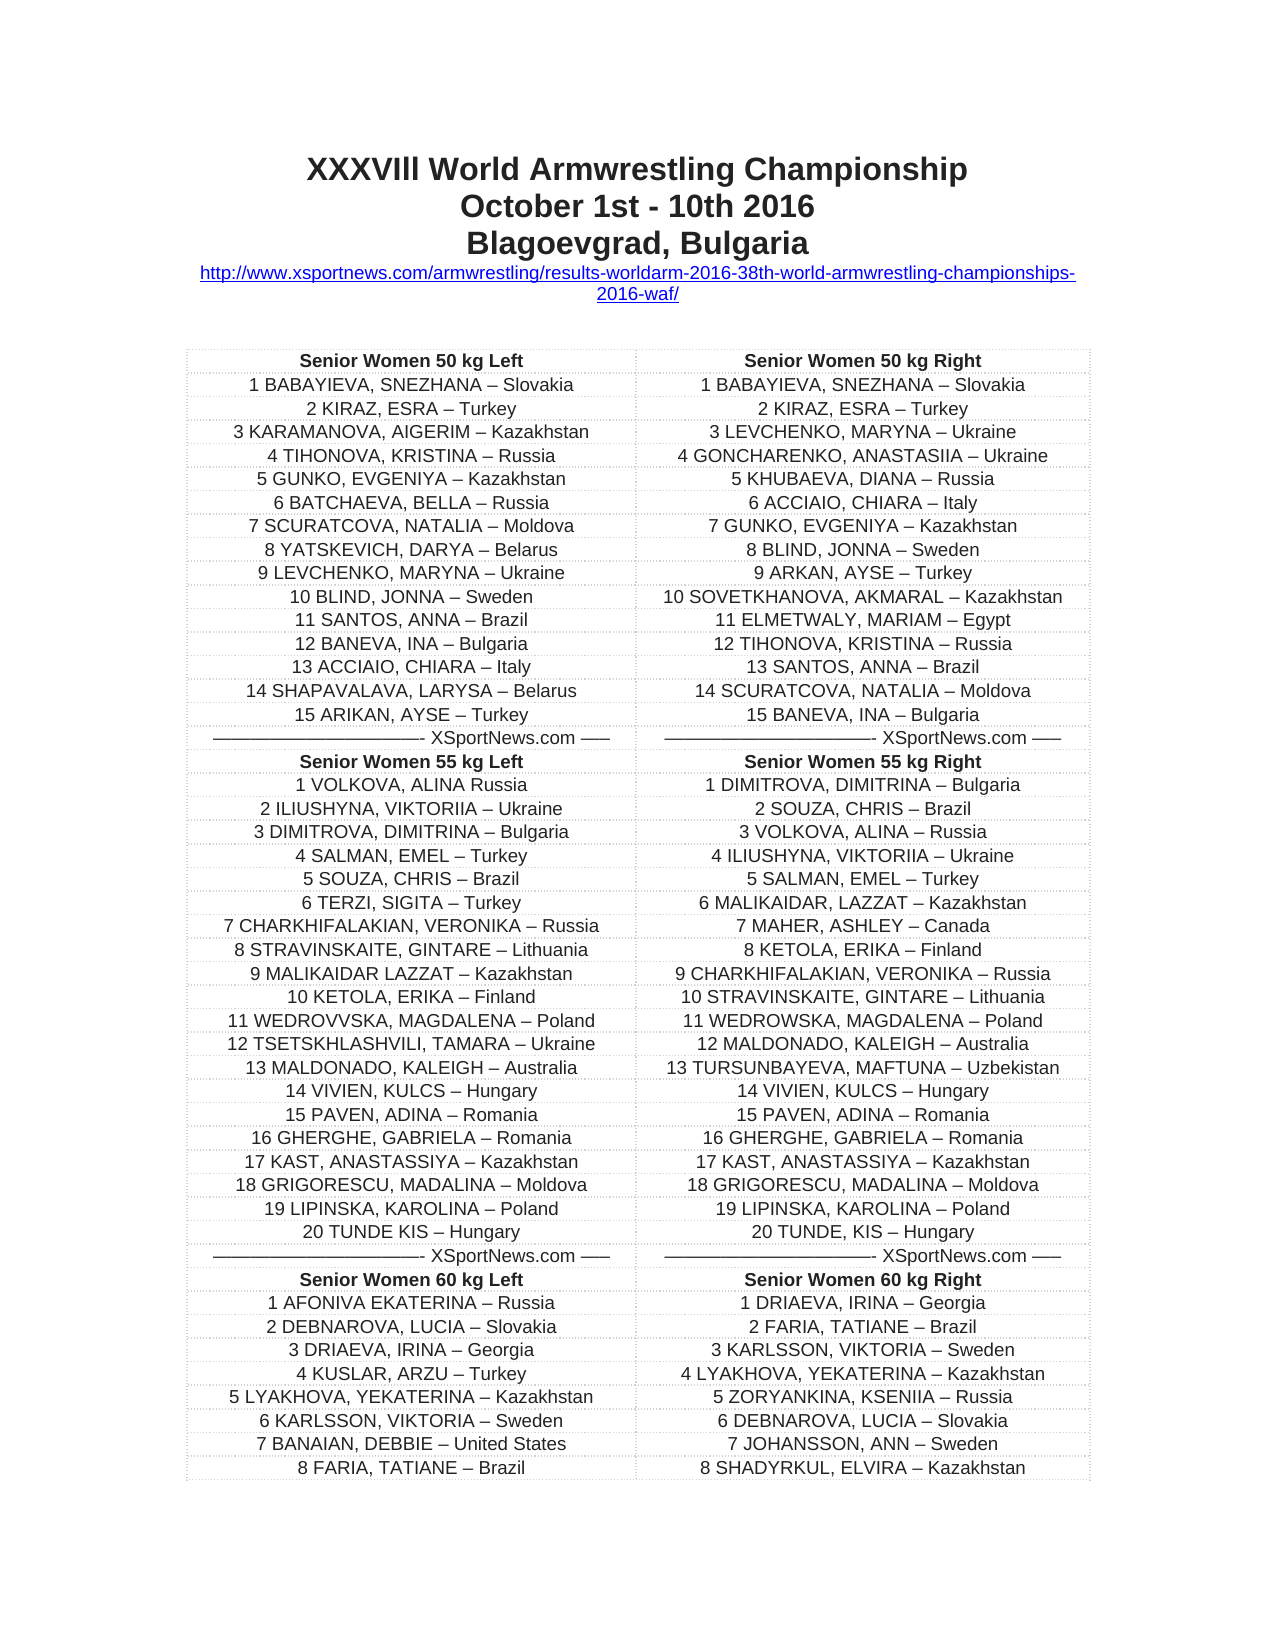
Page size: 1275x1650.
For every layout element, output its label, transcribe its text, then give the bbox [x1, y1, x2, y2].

table_cell 11 ELMETWALY, MARIAM – Egypt [636, 608, 1090, 631]
table_cell 1 BABAYIEVA, SNEZHANA – Slovakia [187, 372, 636, 396]
table_cell 5 KHUBAEVA, DIANA – Russia [636, 466, 1090, 490]
table_cell 2 SOUZA, CHRIS – Brazil [636, 796, 1090, 819]
table_cell 1 DIMITROVA, DIMITRINA – Bulgaria [636, 772, 1090, 796]
table_cell 8 SHADYRKUL, ELVIRA – Kazakhstan [636, 1455, 1090, 1478]
table_cell 11 SANTOS, ANNA – Brazil [187, 608, 636, 631]
table_cell 12 MALDONADO, KALEIGH – Australia [636, 1031, 1090, 1055]
table_cell 18 GRIGORESCU, MADALINA – Moldova [187, 1173, 636, 1196]
table_cell 6 DEBNAROVA, LUCIA – Slovakia [636, 1408, 1090, 1431]
table_cell 12 TIHONOVA, KRISTINA – Russia [636, 631, 1090, 654]
table_cell 17 KAST, ANASTASSIYA – Kazakhstan [187, 1149, 636, 1172]
table_cell 5 SALMAN, EMEL – Turkey [636, 866, 1090, 890]
table_cell 5 GUNKO, EVGENIYA – Kazakhstan [187, 466, 636, 490]
table_cell 13 TURSUNBAYEVA, MAFTUNA – Uzbekistan [636, 1055, 1090, 1078]
table_cell 19 LIPINSKA, KAROLINA – Poland [187, 1196, 636, 1219]
table_cell 1 VOLKOVA, ALINA Russia [187, 772, 636, 796]
table_header Senior Women 50 kg Right [636, 349, 1090, 372]
table_cell 6 MALIKAIDAR, LAZZAT – Kazakhstan [636, 890, 1090, 913]
table_cell 6 TERZI, SIGITA – Turkey [187, 890, 636, 913]
table_cell 3 DIMITROVA, DIMITRINA – Bulgaria [187, 819, 636, 843]
table_cell 2 DEBNAROVA, LUCIA – Slovakia [187, 1314, 636, 1337]
table_header Senior Women 50 kg Left [187, 349, 636, 372]
table_cell 5 LYAKHOVA, YEKATERINA – Kazakhstan [187, 1384, 636, 1408]
table_cell 8 STRAVINSKAITE, GINTARE – Lithuania [187, 937, 636, 961]
table_cell ———————————- XSportNews.com —– [636, 725, 1090, 749]
table_cell 4 KUSLAR, ARZU – Turkey [187, 1361, 636, 1384]
table_cell 14 VIVIEN, KULCS – Hungary [636, 1078, 1090, 1102]
table_cell 4 ILIUSHYNA, VIKTORIIA – Ukraine [636, 843, 1090, 866]
table_cell 1 DRIAEVA, IRINA – Georgia [636, 1290, 1090, 1314]
table_cell 9 LEVCHENKO, MARYNA – Ukraine [187, 560, 636, 584]
table_cell 15 PAVEN, ADINA – Romania [636, 1102, 1090, 1125]
table_cell 12 TSETSKHLASHVILI, TAMARA – Ukraine [187, 1031, 636, 1055]
table_cell 18 GRIGORESCU, MADALINA – Moldova [636, 1173, 1090, 1196]
table_cell 15 BANEVA, INA – Bulgaria [636, 702, 1090, 725]
table_cell 2 KIRAZ, ESRA – Turkey [636, 396, 1090, 419]
table_cell 8 FARIA, TATIANE – Brazil [187, 1455, 636, 1478]
table_cell 5 ZORYANKINA, KSENIIA – Russia [636, 1384, 1090, 1408]
table_cell 11 WEDROVVSKA, MAGDALENA – Poland [187, 1008, 636, 1031]
table_cell 3 DRIAEVA, IRINA – Georgia [187, 1337, 636, 1361]
table_cell 14 SCURATCOVA, NATALIA – Moldova [636, 678, 1090, 702]
table_cell 4 LYAKHOVA, YEKATERINA – Kazakhstan [636, 1361, 1090, 1384]
table_cell 10 STRAVINSKAITE, GINTARE – Lithuania [636, 984, 1090, 1008]
table_cell 7 JOHANSSON, ANN – Sweden [636, 1431, 1090, 1455]
table_cell 20 TUNDE KIS – Hungary [187, 1220, 636, 1243]
table_cell 4 SALMAN, EMEL – Turkey [187, 843, 636, 866]
table_cell 9 CHARKHIFALAKIAN, VERONIKA – Russia [636, 961, 1090, 984]
table_cell 13 MALDONADO, KALEIGH – Australia [187, 1055, 636, 1078]
table_cell Senior Women 55 kg Left [187, 749, 636, 772]
table_cell 15 PAVEN, ADINA – Romania [187, 1102, 636, 1125]
table_cell 7 GUNKO, EVGENIYA – Kazakhstan [636, 513, 1090, 537]
text XXXVIll World Armwrestling Championship October 1st - 10th 2016 Blagoevgrad, Bulgaria [187, 150, 1087, 261]
table_cell 6 ACCIAIO, CHIARA – Italy [636, 490, 1090, 513]
table_cell 1 BABAYIEVA, SNEZHANA – Slovakia [636, 372, 1090, 396]
table_cell 7 BANAIAN, DEBBIE – United States [187, 1431, 636, 1455]
table_cell 7 MAHER, ASHLEY – Canada [636, 914, 1090, 937]
table_cell 6 KARLSSON, VIKTORIA – Sweden [187, 1408, 636, 1431]
table_cell 14 SHAPAVALAVA, LARYSA – Belarus [187, 678, 636, 702]
table_cell Senior Women 60 kg Left [187, 1267, 636, 1290]
table_cell 3 KARAMANOVA, AIGERIM – Kazakhstan [187, 419, 636, 443]
table_cell ———————————- XSportNews.com —– [636, 1243, 1090, 1267]
table_cell 19 LIPINSKA, KAROLINA – Poland [636, 1196, 1090, 1219]
table_cell 8 BLIND, JONNA – Sweden [636, 537, 1090, 560]
table_cell Senior Women 55 kg Right [636, 749, 1090, 772]
table_cell 13 SANTOS, ANNA – Brazil [636, 655, 1090, 678]
table_cell 3 KARLSSON, VIKTORIA – Sweden [636, 1337, 1090, 1361]
table_cell 10 SOVETKHANOVA, AKMARAL – Kazakhstan [636, 584, 1090, 607]
table_cell 2 KIRAZ, ESRA – Turkey [187, 396, 636, 419]
table_cell 10 BLIND, JONNA – Sweden [187, 584, 636, 607]
table_cell 20 TUNDE, KIS – Hungary [636, 1220, 1090, 1243]
table_cell 7 SCURATCOVA, NATALIA – Moldova [187, 513, 636, 537]
table_cell 4 TIHONOVA, KRISTINA – Russia [187, 443, 636, 466]
table_cell 11 WEDROWSKA, MAGDALENA – Poland [636, 1008, 1090, 1031]
table_cell 6 BATCHAEVA, BELLA – Russia [187, 490, 636, 513]
table_cell ———————————- XSportNews.com —– [187, 725, 636, 749]
table_cell 4 GONCHARENKO, ANASTASIIA – Ukraine [636, 443, 1090, 466]
table_cell 8 KETOLA, ERIKA – Finland [636, 937, 1090, 961]
table_cell 7 CHARKHIFALAKIAN, VERONIKA – Russia [187, 914, 636, 937]
table_cell 17 KAST, ANASTASSIYA – Kazakhstan [636, 1149, 1090, 1172]
table_cell 3 VOLKOVA, ALINA – Russia [636, 819, 1090, 843]
table_cell 16 GHERGHE, GABRIELA – Romania [636, 1125, 1090, 1149]
table_cell 16 GHERGHE, GABRIELA – Romania [187, 1125, 636, 1149]
table_cell 9 MALIKAIDAR LAZZAT – Kazakhstan [187, 961, 636, 984]
table_cell 13 ACCIAIO, CHIARA – Italy [187, 655, 636, 678]
text http://www.xsportnews.com/armwrestling/results-worldarm-2016-38th-world-armwrestling-championships-2016-waf/ [187, 262, 1087, 305]
table_cell 12 BANEVA, INA – Bulgaria [187, 631, 636, 654]
table_cell 9 ARKAN, AYSE – Turkey [636, 560, 1090, 584]
table_cell Senior Women 60 kg Right [636, 1267, 1090, 1290]
table_cell 8 YATSKEVICH, DARYA – Belarus [187, 537, 636, 560]
table_cell 2 ILIUSHYNA, VIKTORIIA – Ukraine [187, 796, 636, 819]
table_cell 1 AFONIVA EKATERINA – Russia [187, 1290, 636, 1314]
table_cell 14 VIVIEN, KULCS – Hungary [187, 1078, 636, 1102]
table_cell 5 SOUZA, CHRIS – Brazil [187, 866, 636, 890]
table_cell ———————————- XSportNews.com —– [187, 1243, 636, 1267]
table_cell 2 FARIA, TATIANE – Brazil [636, 1314, 1090, 1337]
table_cell 3 LEVCHENKO, MARYNA – Ukraine [636, 419, 1090, 443]
table_cell 10 KETOLA, ERIKA – Finland [187, 984, 636, 1008]
table_cell 15 ARIKAN, AYSE – Turkey [187, 702, 636, 725]
